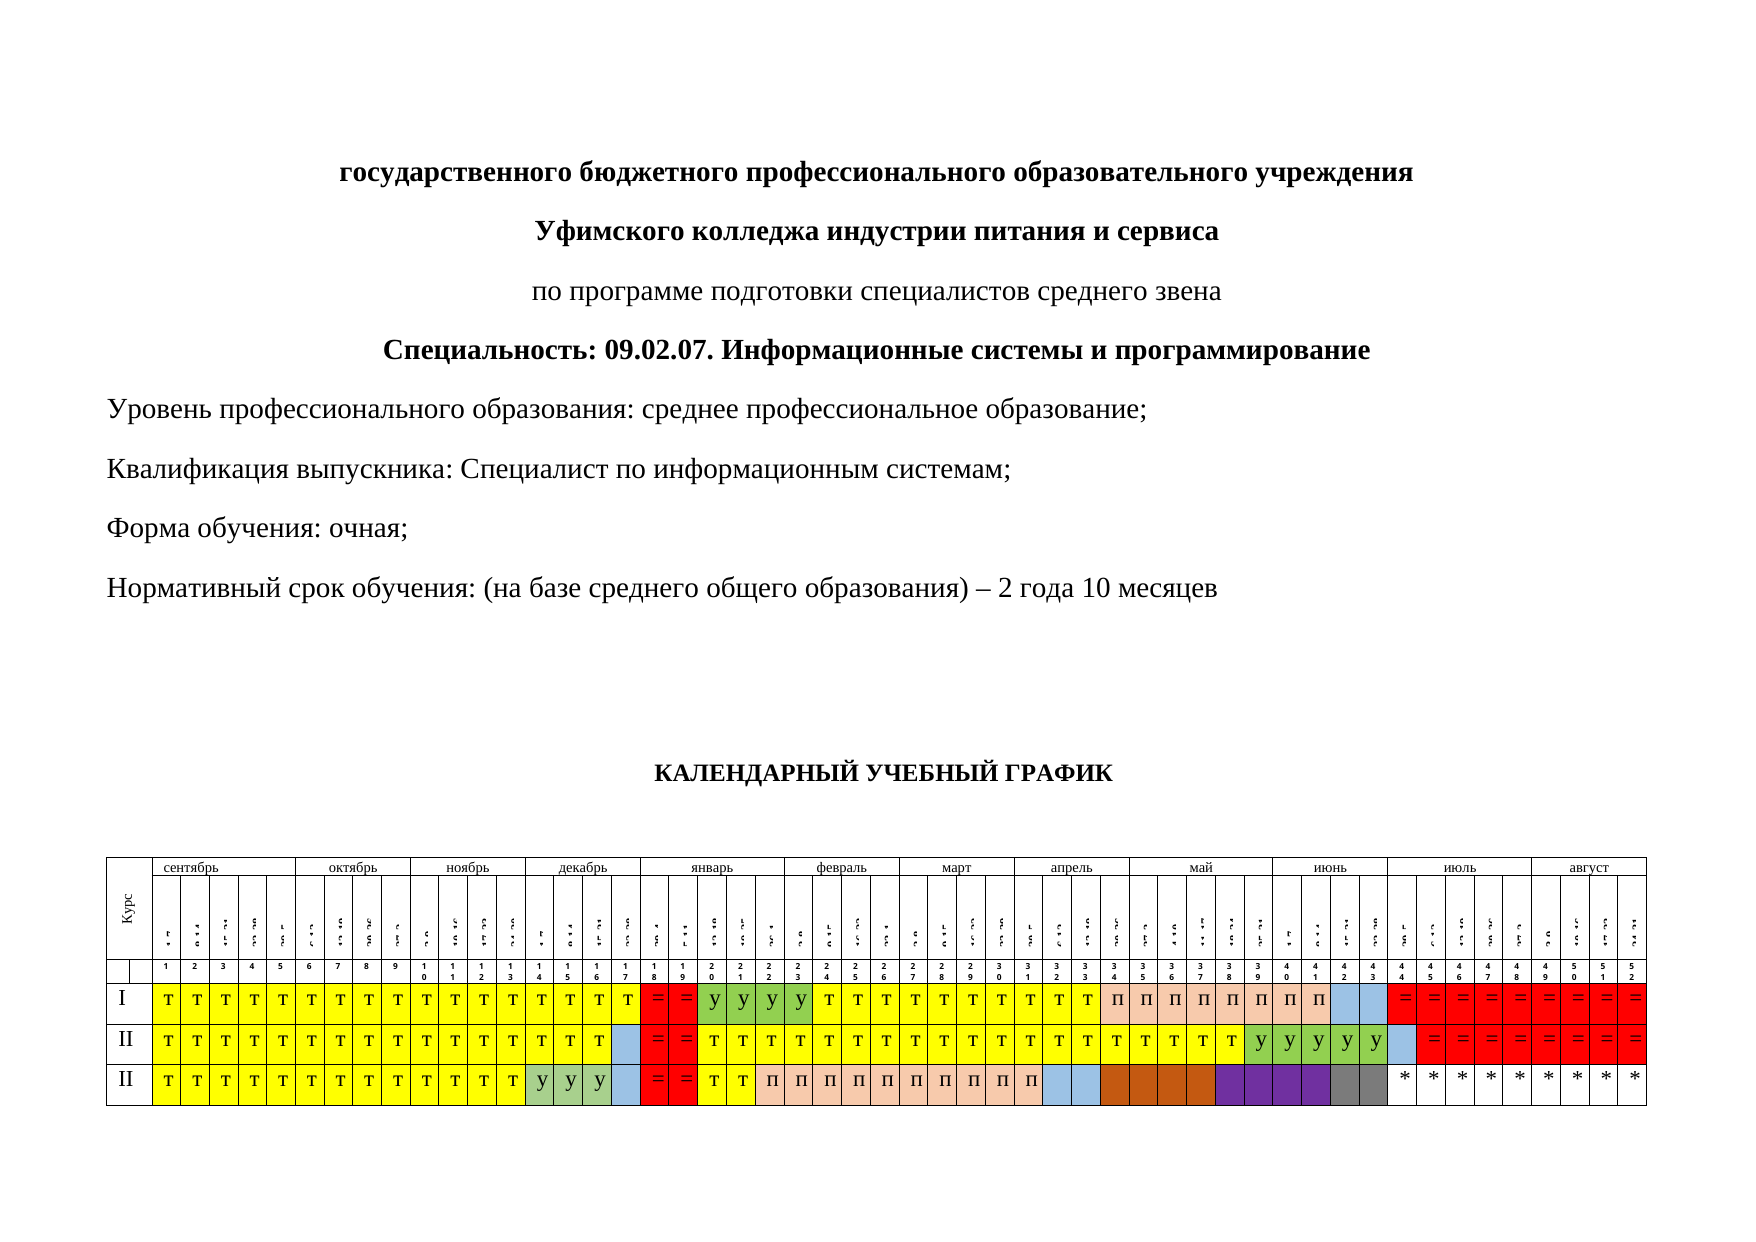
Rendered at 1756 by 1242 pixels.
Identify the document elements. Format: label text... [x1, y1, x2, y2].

table_cell 13 [497, 960, 525, 983]
table_cell * [1618, 1065, 1646, 1105]
table_cell = [669, 984, 697, 1024]
table_cell п [785, 1065, 812, 1105]
table_cell 24-30 [497, 876, 525, 959]
table_cell 20-26 [1475, 876, 1502, 959]
table_cell [1101, 1065, 1129, 1105]
table_header ноябрь [411, 858, 525, 875]
table_cell т [842, 1025, 870, 1064]
table_cell п [756, 1065, 784, 1105]
table_cell 23-1 [871, 876, 899, 959]
table_cell т [325, 1025, 352, 1064]
table_cell = [1561, 1025, 1589, 1064]
table_cell т [957, 1025, 985, 1064]
table_cell т [842, 984, 870, 1024]
table_cell 45 [1417, 960, 1445, 983]
table_cell 3 [210, 960, 238, 983]
table_cell 13-19 [325, 876, 352, 959]
table_cell 10 [411, 960, 438, 983]
table_cell 33 [1072, 960, 1100, 983]
table_cell т [382, 1065, 410, 1105]
table_cell т [239, 984, 266, 1024]
table_cell п [928, 1065, 956, 1105]
table_cell п [1187, 984, 1215, 1024]
table_cell = [1618, 984, 1646, 1024]
table_cell 52 [1618, 960, 1646, 983]
table_cell т [1015, 1025, 1042, 1064]
table_cell 11 [439, 960, 467, 983]
table_cell 19 [669, 960, 697, 983]
table_cell 48 [1503, 960, 1531, 983]
table_cell т [411, 984, 438, 1024]
table_cell 30-5 [1015, 876, 1042, 959]
table_cell п [1158, 984, 1186, 1024]
table_cell 40 [1273, 960, 1301, 983]
table_cell т [900, 1025, 927, 1064]
table_cell т [353, 1025, 381, 1064]
table_cell п [986, 1065, 1014, 1105]
table_cell 41 [1302, 960, 1330, 983]
table_cell т [957, 984, 985, 1024]
table_cell п [1273, 984, 1301, 1024]
table_header Курс [107, 858, 152, 959]
table_cell 22-28 [239, 876, 266, 959]
table_cell = [1590, 1025, 1617, 1064]
table_cell т [1158, 1025, 1186, 1064]
table_cell 17-23 [468, 876, 496, 959]
table_cell т [1101, 1025, 1129, 1064]
table_cell т [181, 1065, 209, 1105]
text Форма обучения: очная; [106, 510, 1647, 544]
table_cell п [842, 1065, 870, 1105]
table_cell [612, 1025, 640, 1064]
table_cell 25 [842, 960, 870, 983]
text Уфимского колледжа индустрии питания и сервиса [106, 213, 1647, 247]
table_cell 4-10 [1158, 876, 1186, 959]
table_cell 14 [526, 960, 553, 983]
table_cell у [583, 1065, 611, 1105]
table_cell у [1245, 1025, 1272, 1064]
table_cell т [900, 984, 927, 1024]
table_cell 1-7 [153, 876, 180, 959]
table_cell 27-2 [382, 876, 410, 959]
table_cell т [439, 984, 467, 1024]
table_cell [1072, 1065, 1100, 1105]
table_cell 44 [1388, 960, 1416, 983]
table_cell 1 [153, 960, 180, 983]
table_cell 9-15 [928, 876, 956, 959]
table_header октябрь [296, 858, 410, 875]
table_cell 29-5 [267, 876, 295, 959]
table_cell т [1187, 1025, 1215, 1064]
table_cell 26 [871, 960, 899, 983]
table_cell т [871, 1025, 899, 1064]
table_cell 46 [1446, 960, 1474, 983]
table_cell = [641, 1025, 668, 1064]
table_cell п [871, 1065, 899, 1105]
table_cell * [1503, 1065, 1531, 1105]
table_cell 6 [296, 960, 324, 983]
table_cell т [986, 1025, 1014, 1064]
table_cell 36 [1158, 960, 1186, 983]
table_header сентябрь [153, 858, 295, 875]
table_cell 35 [1130, 960, 1157, 983]
table_cell = [1475, 1025, 1502, 1064]
table_cell т [210, 1025, 238, 1064]
table_cell т [526, 1025, 553, 1064]
table_cell 8 [353, 960, 381, 983]
table_cell т [813, 1025, 841, 1064]
table_cell у [554, 1065, 582, 1105]
table_cell т [325, 984, 352, 1024]
table_cell [1216, 1065, 1244, 1105]
table_cell [1302, 1065, 1330, 1105]
table_cell 37 [1187, 960, 1215, 983]
table_cell т [698, 1025, 726, 1064]
table_cell 27-3 [1130, 876, 1157, 959]
table_cell т [210, 984, 238, 1024]
table_cell 22 [756, 960, 784, 983]
table_cell = [1532, 984, 1560, 1024]
table_cell 23-29 [986, 876, 1014, 959]
table_cell 16-22 [842, 876, 870, 959]
text государственного бюджетного профессионального образовательного учреждения [106, 154, 1647, 188]
table_cell 31 [1015, 960, 1042, 983]
table_cell т [439, 1065, 467, 1105]
table_cell т [382, 984, 410, 1024]
table_cell = [669, 1025, 697, 1064]
table_cell у [526, 1065, 553, 1105]
table_cell т [411, 1065, 438, 1105]
table_cell = [1561, 984, 1589, 1024]
table_cell п [900, 1065, 927, 1105]
table_cell 9 [382, 960, 410, 983]
table_cell т [353, 1065, 381, 1105]
table_cell [1187, 1065, 1215, 1105]
table_cell 32 [1043, 960, 1071, 983]
table_cell [1130, 1065, 1157, 1105]
table_cell п [1015, 1065, 1042, 1105]
table_cell [1043, 1065, 1071, 1105]
text Квалификация выпускника: Специалист по информационным системам; [106, 451, 1647, 484]
table_cell 18 [641, 960, 668, 983]
table_cell * [1446, 1065, 1474, 1105]
table_cell 19-25 [727, 876, 755, 959]
table_cell т [871, 984, 899, 1024]
table_cell т [813, 984, 841, 1024]
table_cell 15 [554, 960, 582, 983]
table_cell т [785, 1025, 812, 1064]
table_cell 47 [1475, 960, 1502, 983]
table_cell 20-26 [1101, 876, 1129, 959]
table_cell т [1072, 984, 1100, 1024]
table_cell т [727, 1025, 755, 1064]
table_cell 16-22 [957, 876, 985, 959]
text Специальность: 09.02.07. Информационные системы и программирование [106, 332, 1647, 366]
table_cell 6-12 [1043, 876, 1071, 959]
table_cell = [1503, 984, 1531, 1024]
table_cell [1331, 984, 1359, 1024]
table_cell т [727, 1065, 755, 1105]
table_cell п [1302, 984, 1330, 1024]
table_cell 2-8 [900, 876, 927, 959]
table_cell т [554, 1025, 582, 1064]
table_cell т [1216, 1025, 1244, 1064]
table_cell 4 [239, 960, 266, 983]
table_cell * [1388, 1065, 1416, 1105]
table_cell у [1273, 1025, 1301, 1064]
text Уровень профессионального образования: среднее профессиональное образование; [106, 392, 1647, 425]
table_cell т [497, 1025, 525, 1064]
table_cell * [1590, 1065, 1617, 1105]
table_cell п [813, 1065, 841, 1105]
table_cell п [1216, 984, 1244, 1024]
table_cell т [153, 1065, 180, 1105]
table_cell 12 [468, 960, 496, 983]
table_cell = [669, 1065, 697, 1105]
table_cell = [1475, 984, 1502, 1024]
table_header июль [1388, 858, 1531, 875]
table_cell у [1331, 1025, 1359, 1064]
table_cell 43 [1360, 960, 1387, 983]
table_cell 2-8 [785, 876, 812, 959]
table_cell 3-9 [1532, 876, 1560, 959]
table_cell = [1618, 1025, 1646, 1064]
table_cell 6-12 [296, 876, 324, 959]
table_cell т [325, 1065, 352, 1105]
table_cell = [1388, 984, 1416, 1024]
table_cell = [1503, 1025, 1531, 1064]
table_header май [1130, 858, 1272, 875]
table_cell т [239, 1065, 266, 1105]
table_cell т [698, 1065, 726, 1105]
table_cell т [986, 984, 1014, 1024]
table_cell т [468, 984, 496, 1024]
table_cell 51 [1590, 960, 1617, 983]
table_cell 27-2 [1503, 876, 1531, 959]
table_cell п [957, 1065, 985, 1105]
table_cell т [928, 984, 956, 1024]
table_cell = [1532, 1025, 1560, 1064]
text Нормативный срок обучения: (на базе среднего общего образования) – 2 года 10 месяцев [106, 570, 1647, 603]
table_cell = [641, 1065, 668, 1105]
table_cell т [554, 984, 582, 1024]
table_cell 24-31 [1618, 876, 1646, 959]
table_cell 42 [1331, 960, 1359, 983]
table_cell = [641, 984, 668, 1024]
table_cell 24 [813, 960, 841, 983]
table_cell = [1446, 1025, 1474, 1064]
table_cell 29 [957, 960, 985, 983]
table_cell у [1302, 1025, 1330, 1064]
table_cell II [107, 1025, 152, 1064]
table_cell 16 [583, 960, 611, 983]
table_header июнь [1273, 858, 1387, 875]
table_header август [1532, 858, 1646, 875]
table_cell 49 [1532, 960, 1560, 983]
table_cell 10-16 [439, 876, 467, 959]
table_cell I [107, 984, 152, 1024]
table_cell = [1417, 1025, 1445, 1064]
table_cell = [1590, 984, 1617, 1024]
table_cell т [526, 984, 553, 1024]
table_cell 13-19 [1446, 876, 1474, 959]
table_header январь [641, 858, 784, 875]
table_cell 5-11 [669, 876, 697, 959]
table_cell т [1043, 984, 1071, 1024]
table_cell 8-14 [1302, 876, 1330, 959]
table_cell * [1532, 1065, 1560, 1105]
table_cell 10-16 [1561, 876, 1589, 959]
table_header февраль [785, 858, 899, 875]
table_cell т [239, 1025, 266, 1064]
table_cell [1245, 1065, 1272, 1105]
table_cell 15-21 [583, 876, 611, 959]
table_cell 18-24 [1216, 876, 1244, 959]
table_cell п [1245, 984, 1272, 1024]
text КАЛЕНДАРНЫЙ УЧЕБНЫЙ ГРАФИК [120, 758, 1647, 787]
table_cell 1-7 [1273, 876, 1301, 959]
table_cell т [583, 1025, 611, 1064]
table_cell 9-15 [813, 876, 841, 959]
table_cell т [411, 1025, 438, 1064]
table_header апрель [1015, 858, 1129, 875]
table_cell т [1072, 1025, 1100, 1064]
table_cell т [267, 984, 295, 1024]
table_cell [1158, 1065, 1186, 1105]
table_cell т [210, 1065, 238, 1105]
table_cell III [107, 1065, 152, 1105]
table_cell 20-26 [353, 876, 381, 959]
table_cell т [353, 984, 381, 1024]
table_cell т [1015, 984, 1042, 1024]
table_cell у [785, 984, 812, 1024]
table_cell [1360, 1065, 1387, 1105]
table_header март [900, 858, 1014, 875]
table_cell = [1446, 984, 1474, 1024]
table_cell т [928, 1025, 956, 1064]
table_cell 3-9 [411, 876, 438, 959]
table_cell т [583, 984, 611, 1024]
table_cell 13-19 [1072, 876, 1100, 959]
table_cell 12-18 [698, 876, 726, 959]
table_cell у [698, 984, 726, 1024]
table_cell у [756, 984, 784, 1024]
table_cell 34 [1101, 960, 1129, 983]
table_cell 29-4 [641, 876, 668, 959]
table_cell 8-14 [181, 876, 209, 959]
text по программе подготовки специалистов среднего звена [106, 273, 1647, 306]
table_cell * [1475, 1065, 1502, 1105]
table_cell [612, 1065, 640, 1105]
table_cell 11-17 [1187, 876, 1215, 959]
table_cell = [1417, 984, 1445, 1024]
table_cell т [497, 984, 525, 1024]
table_cell 50 [1561, 960, 1589, 983]
table_cell 22-28 [1360, 876, 1387, 959]
table_header декабрь [526, 858, 640, 875]
table_cell т [468, 1065, 496, 1105]
table_cell * [1417, 1065, 1445, 1105]
table_cell [1273, 1065, 1301, 1105]
table_cell т [756, 1025, 784, 1064]
table_cell т [267, 1025, 295, 1064]
table_cell т [153, 1025, 180, 1064]
table_cell 28 [928, 960, 956, 983]
table_cell 5 [267, 960, 295, 983]
table_cell 21 [727, 960, 755, 983]
table_cell т [439, 1025, 467, 1064]
table_cell [107, 960, 129, 983]
table_cell у [1360, 1025, 1387, 1064]
table_cell 27 [900, 960, 927, 983]
table_cell 29-5 [1388, 876, 1416, 959]
table_cell 30 [986, 960, 1014, 983]
table_cell т [612, 984, 640, 1024]
table_cell п [1130, 984, 1157, 1024]
table_cell т [181, 984, 209, 1024]
table_cell п [1101, 984, 1129, 1024]
table_cell т [1130, 1025, 1157, 1064]
table_cell т [296, 1025, 324, 1064]
table_cell [1360, 984, 1387, 1024]
table_cell [1331, 1065, 1359, 1105]
table_cell у [727, 984, 755, 1024]
table_cell т [181, 1025, 209, 1064]
table_cell [1388, 1025, 1416, 1064]
table_cell 15-21 [210, 876, 238, 959]
table_cell [130, 960, 152, 983]
table_cell 25-31 [1245, 876, 1272, 959]
table_cell 38 [1216, 960, 1244, 983]
table_cell т [497, 1065, 525, 1105]
table_cell 6-12 [1417, 876, 1445, 959]
table_cell 17 [612, 960, 640, 983]
table_cell т [296, 1065, 324, 1105]
table_cell 26-1 [756, 876, 784, 959]
table_cell т [267, 1065, 295, 1105]
table_cell т [1043, 1025, 1071, 1064]
table_cell т [153, 984, 180, 1024]
table_cell 39 [1245, 960, 1272, 983]
table_cell 8-14 [554, 876, 582, 959]
table_cell 17-23 [1590, 876, 1617, 959]
table_cell 23 [785, 960, 812, 983]
table_cell 7 [325, 960, 352, 983]
table_cell 2 [181, 960, 209, 983]
table_cell т [468, 1025, 496, 1064]
table_cell 20 [698, 960, 726, 983]
table_cell 15-21 [1331, 876, 1359, 959]
table_cell 22-28 [612, 876, 640, 959]
table_cell т [382, 1025, 410, 1064]
table_cell т [296, 984, 324, 1024]
table_cell * [1561, 1065, 1589, 1105]
table_cell 1-7 [526, 876, 553, 959]
